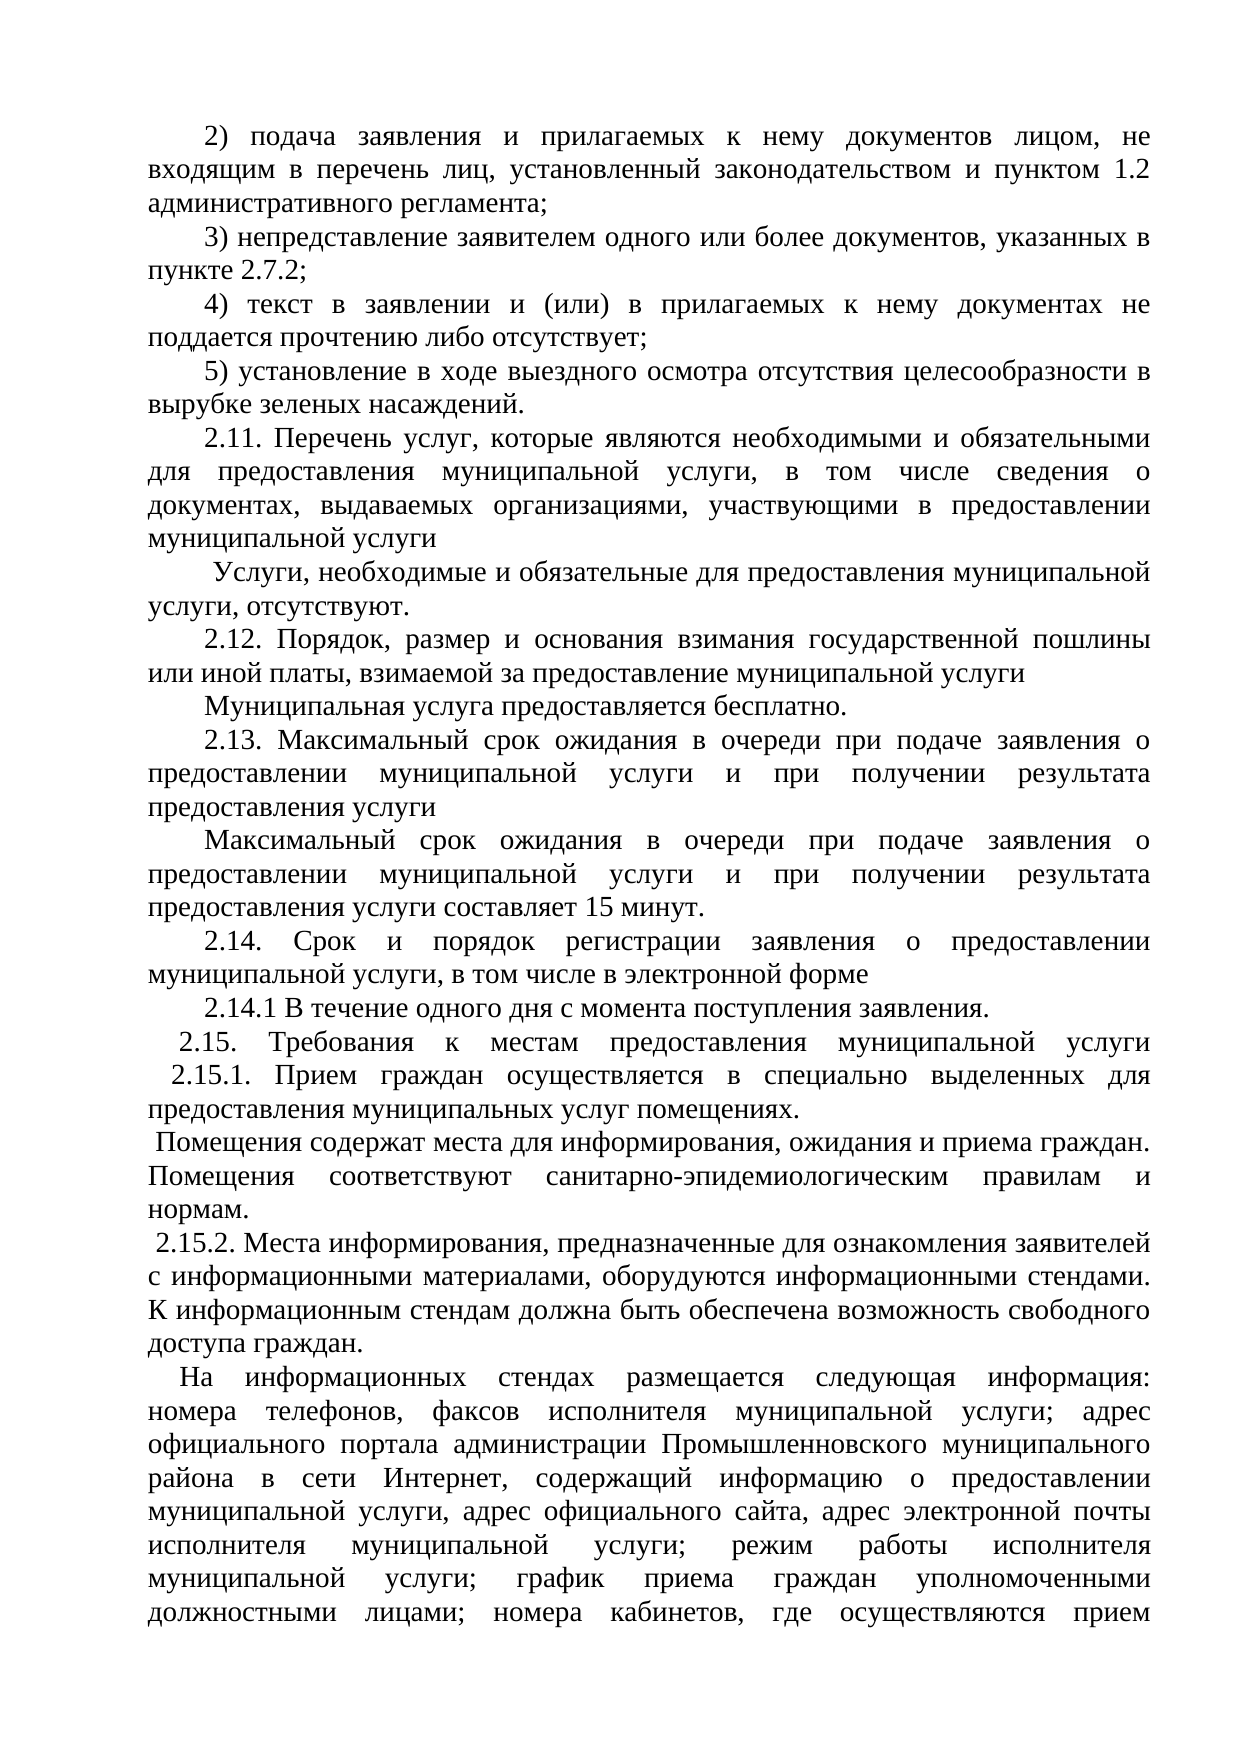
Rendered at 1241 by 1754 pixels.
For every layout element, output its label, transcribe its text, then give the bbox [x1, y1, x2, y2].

text Муниципальная услуга предоставляется бесплатно. [148, 688, 1152, 722]
text 2.15.2. Места информирования, предназначенные для ознакомления заявителей с информационными материалами, оборудуются информационными стендами. К информационным стендам должна быть обеспечена возможность свободного доступа граждан. [148, 1225, 1152, 1359]
text 2.14.1 В течение одного дня с момента поступления заявления. [148, 990, 1152, 1024]
text 4) текст в заявлении и (или) в прилагаемых к нему документах не поддается прочтению либо отсутствует; [148, 286, 1152, 353]
text 2.15. Требования к местам предоставления муниципальной услуги 2.15.1. Прием граждан осуществляется в специально выделенных для предоставления муниципальных услуг помещениях. [148, 1024, 1152, 1124]
text 2.13. Максимальный срок ожидания в очереди при подаче заявления о предоставлении муниципальной услуги и при получении результата предоставления услуги [148, 722, 1152, 822]
text 2.14. Срок и порядок регистрации заявления о предоставлении муниципальной услуги, в том числе в электронной форме [148, 923, 1152, 990]
text 2.11. Перечень услуг, которые являются необходимыми и обязательными для предоставления муниципальной услуги, в том числе сведения о документах, выдаваемых организациями, участвующими в предоставлении муниципальной услуги [148, 420, 1152, 554]
text Услуги, необходимые и обязательные для предоставления муниципальной услуги, отсутствуют. [148, 554, 1152, 621]
text Помещения содержат места для информирования, ожидания и приема граждан. Помещения соответствуют санитарно-эпидемиологическим правилам и нормам. [148, 1124, 1152, 1225]
text 3) непредставление заявителем одного или более документов, указанных в пункте 2.7.2; [148, 219, 1152, 286]
text Максимальный срок ожидания в очереди при подаче заявления о предоставлении муниципальной услуги и при получении результата предоставления услуги составляет 15 минут. [148, 822, 1152, 923]
text 5) установление в ходе выездного осмотра отсутствия целесообразности в вырубке зеленых насаждений. [148, 353, 1152, 420]
text 2.12. Порядок, размер и основания взимания государственной пошлины или иной платы, взимаемой за предоставление муниципальной услуги [148, 621, 1152, 688]
text 2) подача заявления и прилагаемых к нему документов лицом, не входящим в перечень лиц, установленный законодательством и пунктом 1.2 административного регламента; [148, 118, 1152, 219]
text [148, 1359, 1152, 1627]
